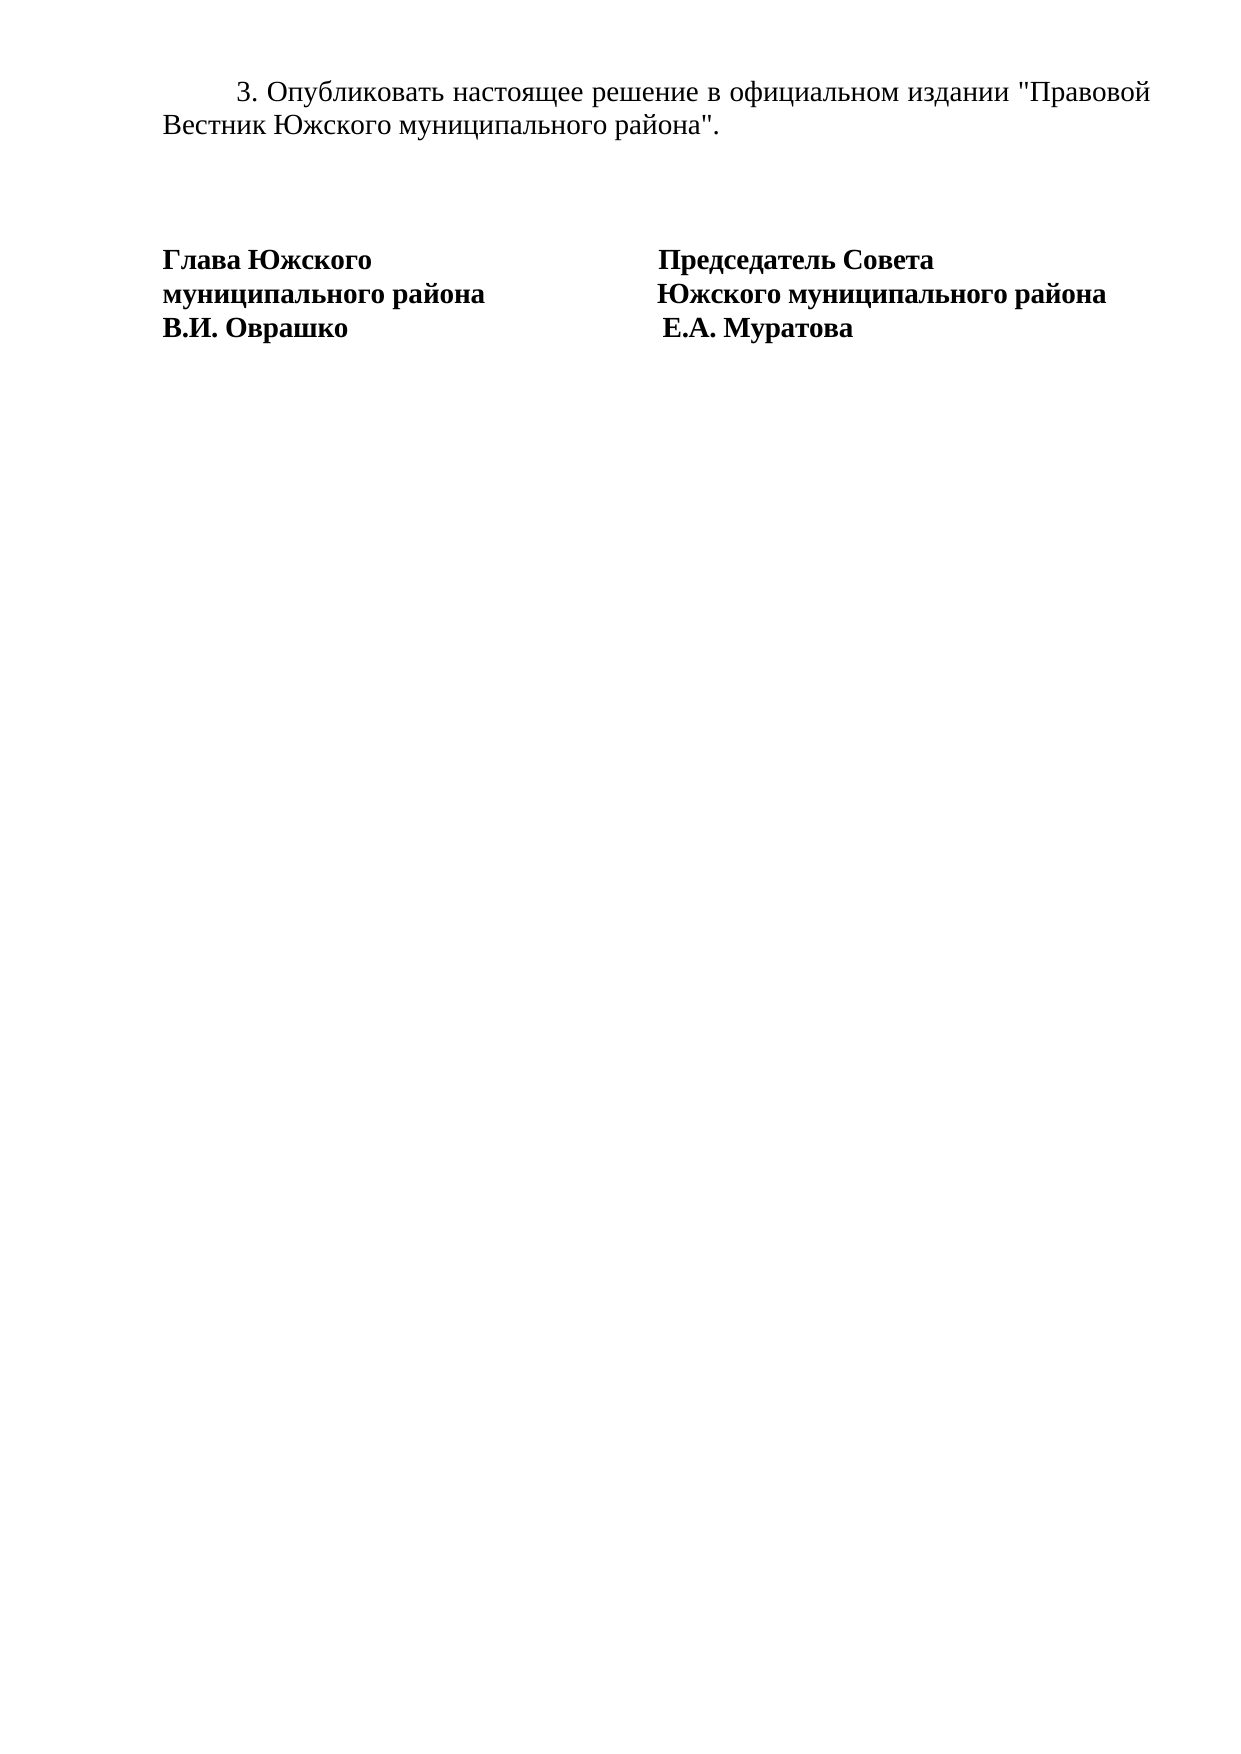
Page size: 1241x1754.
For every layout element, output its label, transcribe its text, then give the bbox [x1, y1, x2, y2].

text Глава Южского Председатель Совета [162, 242, 1152, 276]
text 3. Опубликовать настоящее решение в официальном издании "Правовой Вестник Южского муниципального района". [162, 74, 1152, 141]
text муниципального района Южского муниципального района В.И. Оврашко Е.А. Муратова [162, 276, 1152, 343]
